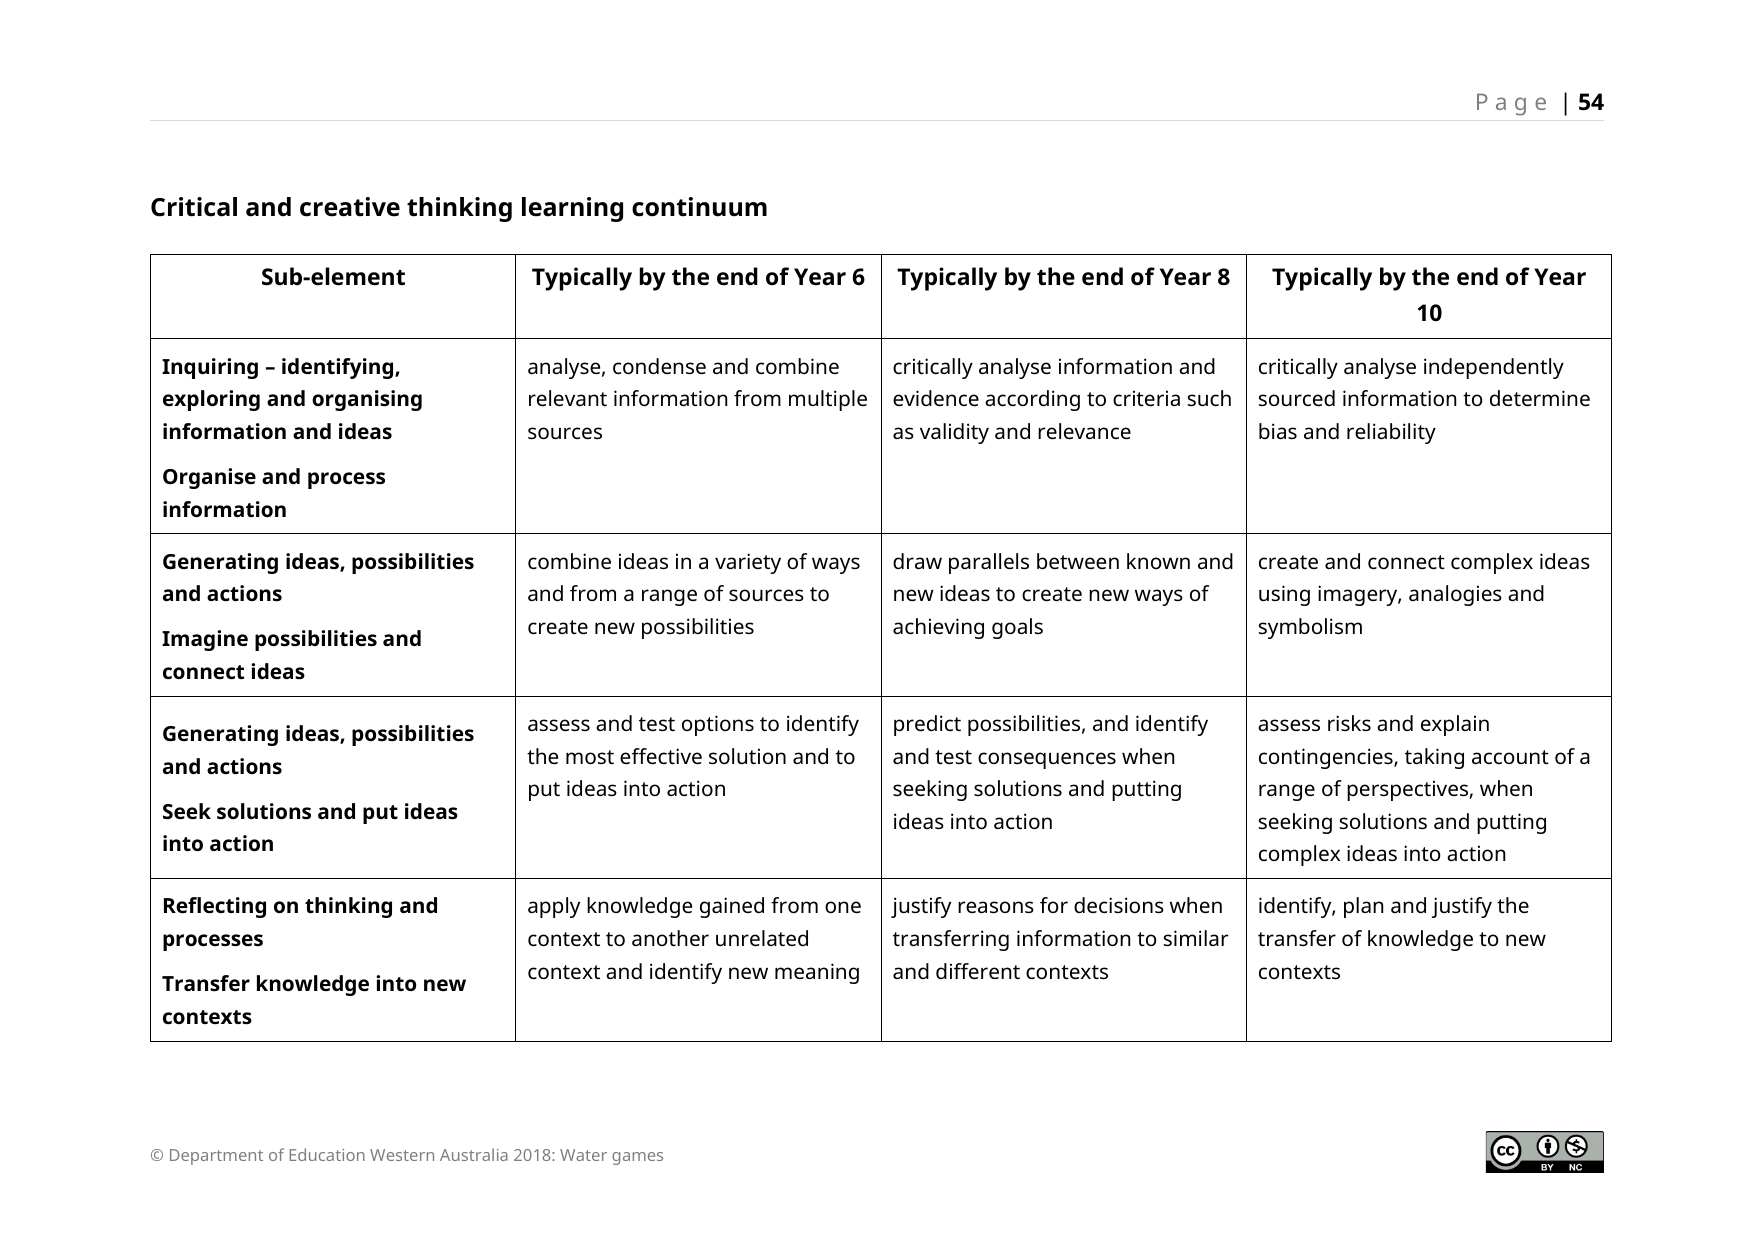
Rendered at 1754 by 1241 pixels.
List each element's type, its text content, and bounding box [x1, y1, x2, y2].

table_cell justify reasons for decisions when transferring information to similar and different contexts [882, 879, 1246, 1041]
table_cell predict possibilities, and identify and test consequences when seeking solutions and putting ideas into action [882, 697, 1246, 878]
table_cell Inquiring – identifying, exploring and organising information and ideas Organise and process information [151, 339, 515, 533]
table_cell draw parallels between known and new ideas to create new ways of achieving goals [882, 534, 1246, 696]
table_cell assess risks and explain contingencies, taking account of a range of perspectives, when seeking solutions and putting complex ideas into action [1247, 697, 1611, 878]
table_cell critically analyse independently sourced information to determine bias and reliability [1247, 339, 1611, 533]
table_header Typically by the end of Year 10 [1247, 255, 1611, 338]
table_header Sub-element [151, 255, 515, 338]
table_cell assess and test options to identify the most effective solution and to put ideas into action [516, 697, 881, 878]
table_cell combine ideas in a variety of ways and from a range of sources to create new possibilities [516, 534, 881, 696]
table_header Typically by the end of Year 8 [882, 255, 1246, 338]
table_cell create and connect complex ideas using imagery, analogies and symbolism [1247, 534, 1611, 696]
table_cell analyse, condense and combine relevant information from multiple sources [516, 339, 881, 533]
table_cell apply knowledge gained from one context to another unrelated context and identify new meaning [516, 879, 881, 1041]
table_cell Generating ideas, possibilities and actions Imagine possibilities and connect ideas [151, 534, 515, 696]
table_cell Reflecting on thinking and processes Transfer knowledge into new contexts [151, 879, 515, 1041]
text Critical and creative thinking learning continuum [150, 189, 1604, 223]
table_cell critically analyse information and evidence according to criteria such as validity and relevance [882, 339, 1246, 533]
table_cell Generating ideas, possibilities and actions Seek solutions and put ideas into action [151, 697, 515, 878]
table_cell identify, plan and justify the transfer of knowledge to new contexts [1247, 879, 1611, 1041]
table_header Typically by the end of Year 6 [516, 255, 881, 338]
picture [1485, 1131, 1604, 1173]
